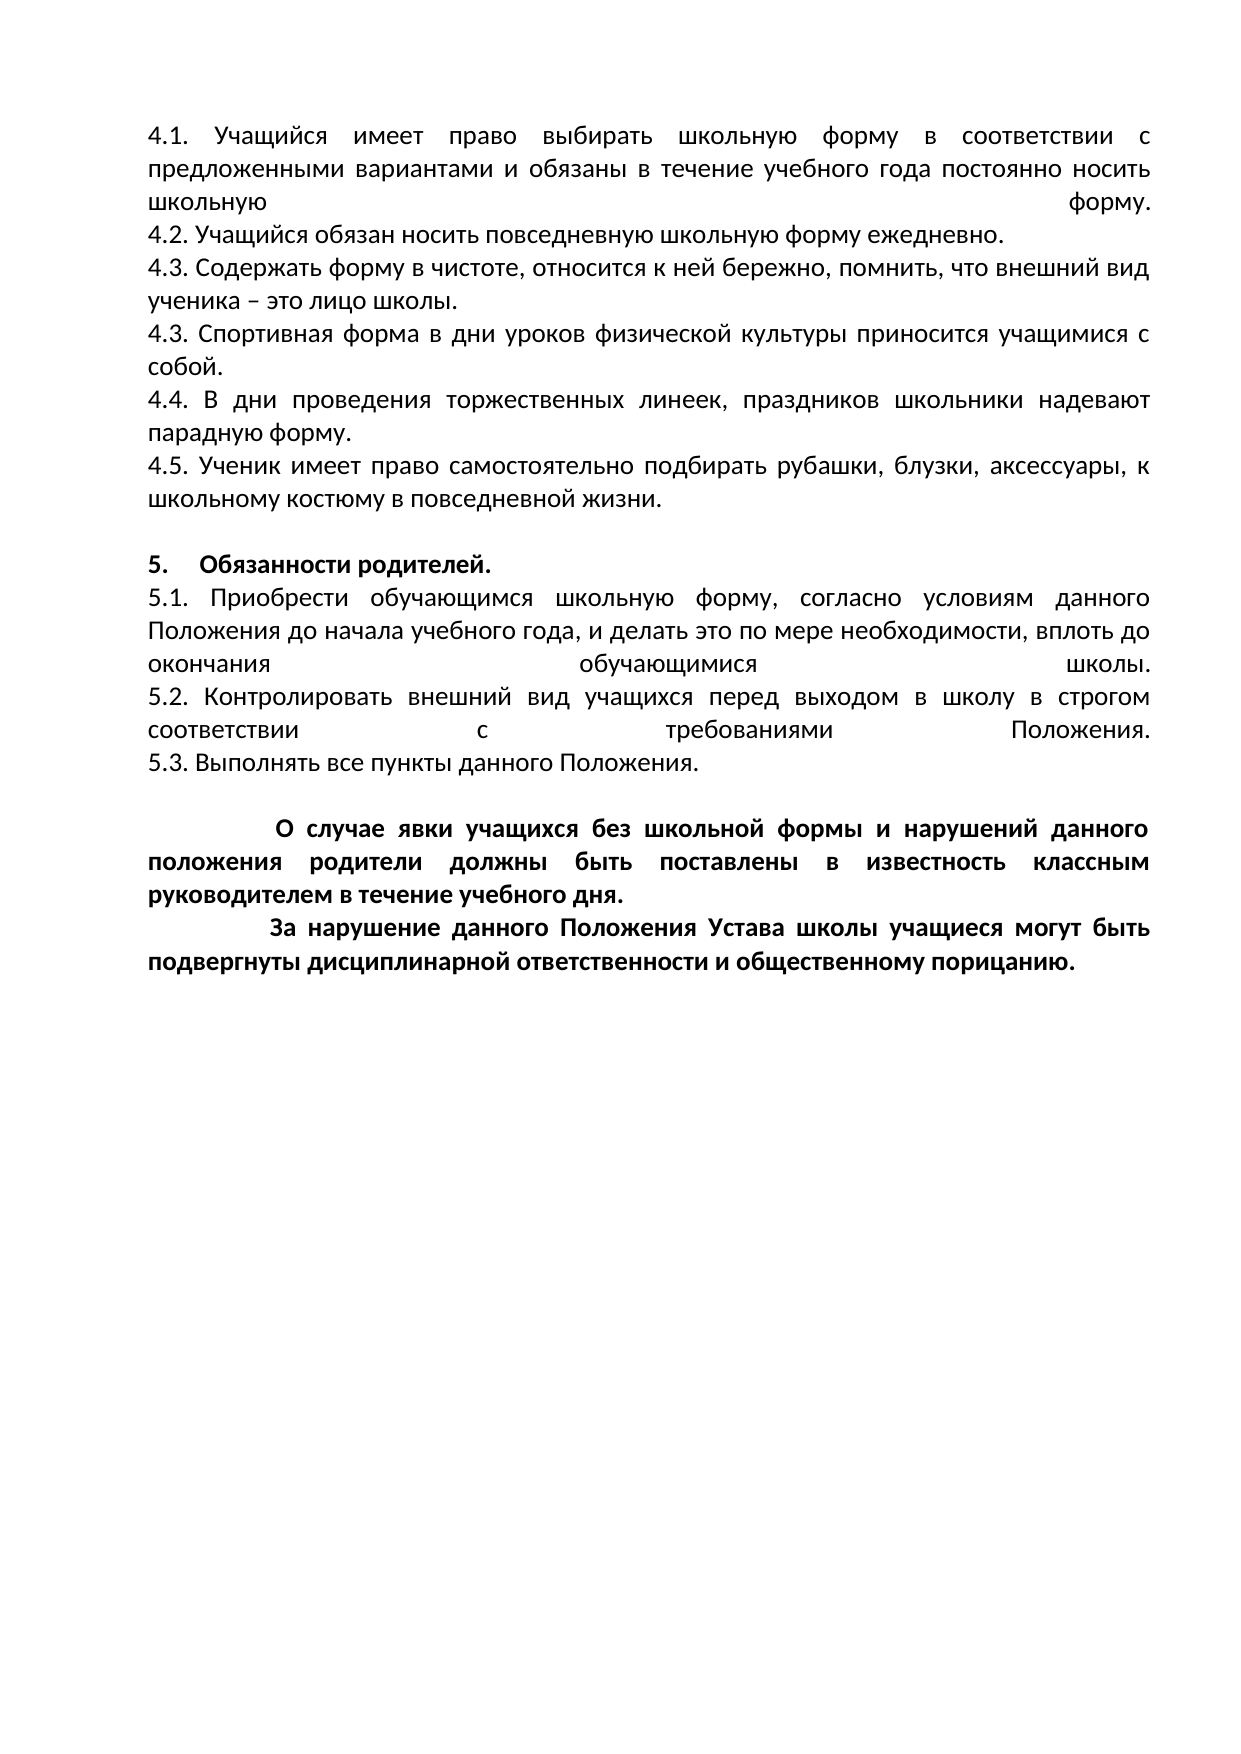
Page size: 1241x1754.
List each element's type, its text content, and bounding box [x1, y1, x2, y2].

text 5. Обязанности родителей. [148, 547, 1152, 580]
text 4.4. В дни проведения торжественных линеек, праздников школьники надевают парадную форму. [148, 382, 1152, 448]
text 4.1. Учащийся имеет право выбирать школьную форму в соответствии с предложенными вариантами и обязаны в течение учебного года постоянно носить школьную форму. 4.2. Учащийся обязан носить повседневную школьную форму ежедневно. [148, 118, 1152, 250]
text 4.3. Содержать форму в чистоте, относится к ней бережно, помнить, что внешний вид ученика – это лицо школы. [148, 250, 1152, 316]
text 5.1. Приобрести обучающимся школьную форму, согласно условиям данного Положения до начала учебного года, и делать это по мере необходимости, вплоть до окончания обучающимися школы. 5.2. Контролировать внешний вид учащихся перед выходом в школу в строгом соответствии с требованиями Положения. 5.3. Выполнять все пункты данного Положения. [148, 580, 1152, 778]
text 4.5. Ученик имеет право самостоятельно подбирать рубашки, блузки, аксессуары, к школьному костюму в повседневной жизни. [148, 448, 1152, 514]
text За нарушение данного Положения Устава школы учащиеся могут быть подвергнуты дисциплинарной ответственности и общественному порицанию. [148, 911, 1152, 977]
text 4.3. Спортивная форма в дни уроков физической культуры приносится учащимися с собой. [148, 316, 1152, 382]
text О случае явки учащихся без школьной формы и нарушений данного положения родители должны быть поставлены в известность классным руководителем в течение учебного дня. [148, 812, 1152, 911]
